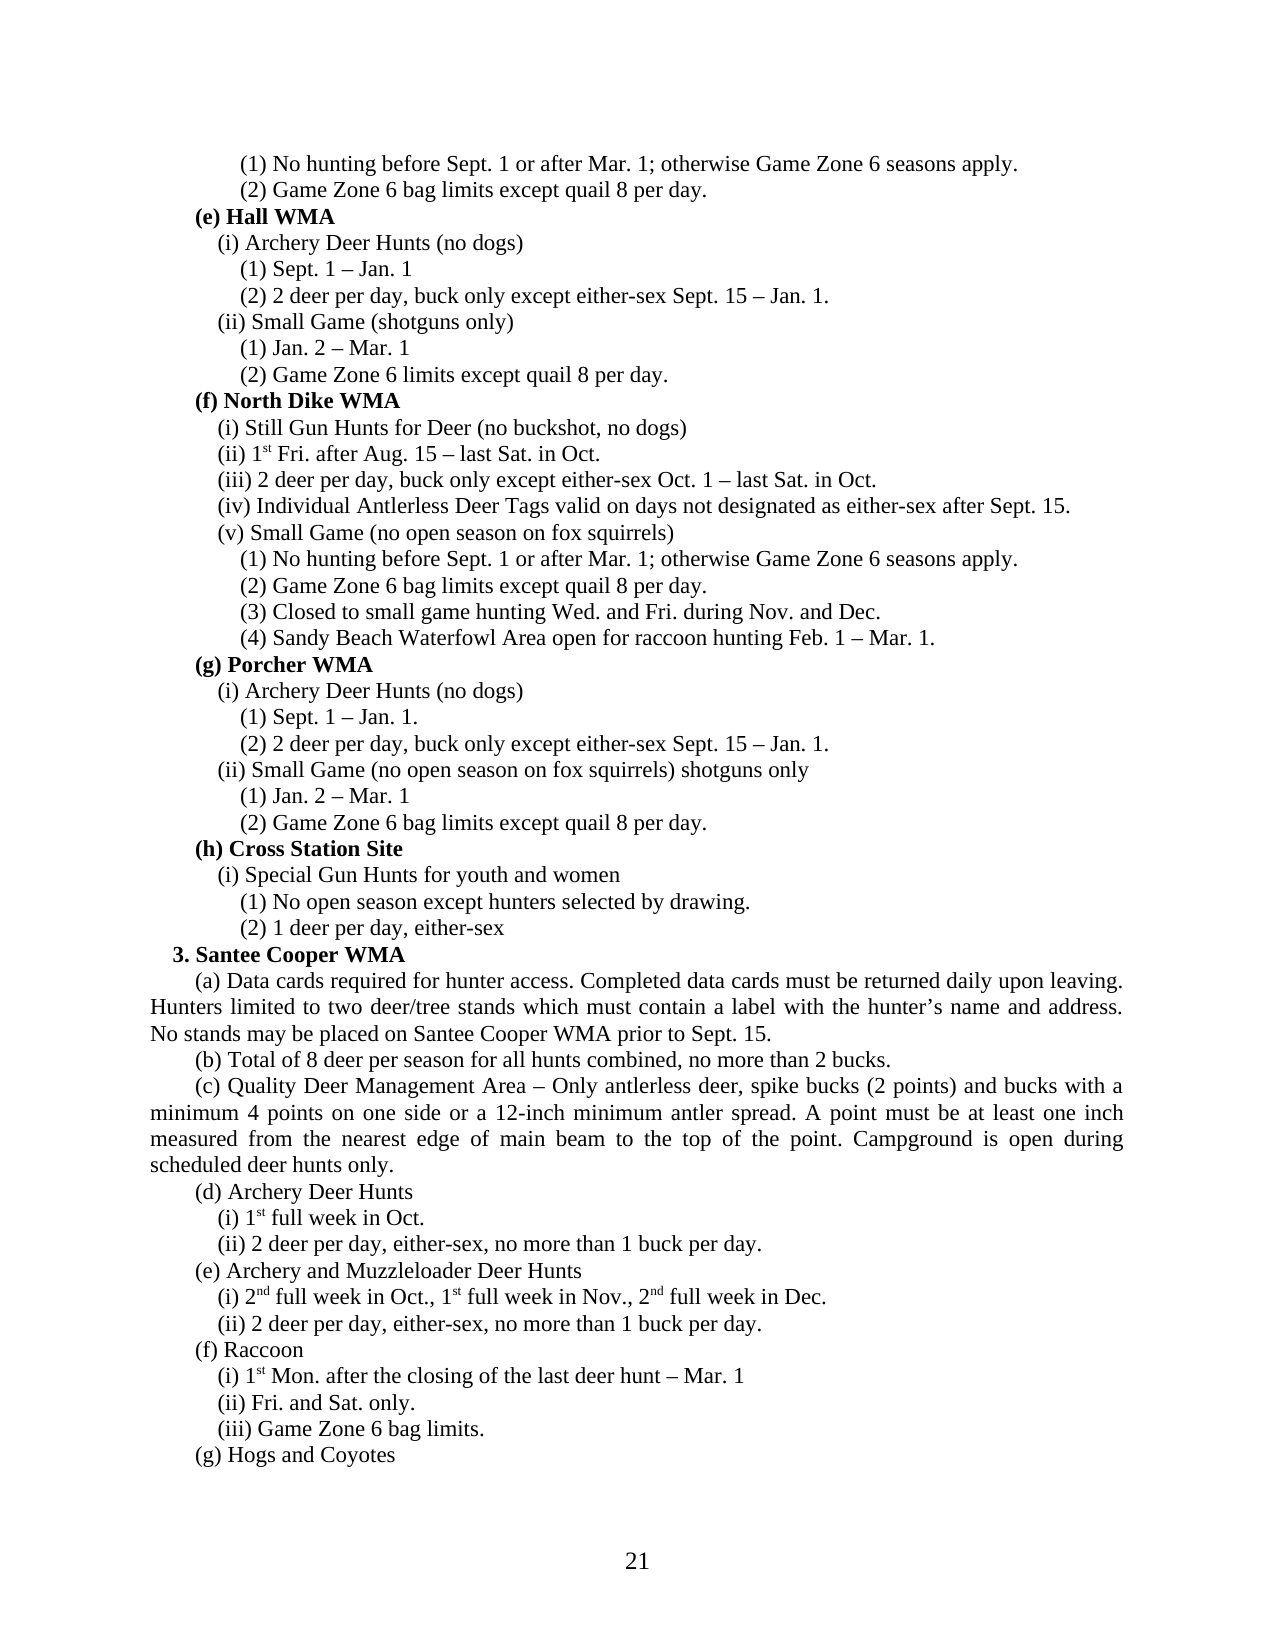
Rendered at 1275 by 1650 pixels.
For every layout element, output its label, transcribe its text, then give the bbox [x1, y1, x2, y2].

text (d) Archery Deer Hunts [150, 1178, 1125, 1204]
text (i) Still Gun Hunts for Deer (no buckshot, no dogs) [150, 413, 1125, 440]
text (1) No hunting before Sept. 1 or after Mar. 1; otherwise Game Zone 6 seasons apply. [150, 150, 1125, 176]
text (c) Quality Deer Management Area – Only antlerless deer, spike bucks (2 points) and bucks with a minimum 4 points on one side or a 12-inch minimum antler spread. A point must be at least one inch measured from the nearest edge of main beam to the top of the point. Campground is open during scheduled deer hunts only. [150, 1072, 1125, 1178]
text (ii) Fri. and Sat. only. [150, 1389, 1125, 1415]
text (i) Special Gun Hunts for youth and women [150, 862, 1125, 888]
text (3) Closed to small game hunting Wed. and Fri. during Nov. and Dec. [150, 598, 1125, 624]
text (i) 1st Mon. after the closing of the last deer hunt – Mar. 1 [150, 1362, 1125, 1389]
text (i) Archery Deer Hunts (no dogs) [150, 229, 1125, 255]
text (2) 2 deer per day, buck only except either-sex Sept. 15 – Jan. 1. [150, 282, 1125, 308]
text (iii) 2 deer per day, buck only except either-sex Oct. 1 – last Sat. in Oct. [150, 466, 1125, 493]
text (1) Jan. 2 – Mar. 1 [150, 782, 1125, 809]
text (ii) Small Game (shotguns only) [150, 308, 1125, 334]
text (iii) Game Zone 6 bag limits. [150, 1415, 1125, 1441]
text (2) Game Zone 6 bag limits except quail 8 per day. [150, 572, 1125, 598]
text (1) Sept. 1 – Jan. 1 [150, 255, 1125, 282]
text 3. Santee Cooper WMA [150, 941, 1125, 967]
text (g) Hogs and Coyotes [150, 1441, 1125, 1468]
text (iv) Individual Antlerless Deer Tags valid on days not designated as either-sex after Sept. 15. [150, 493, 1125, 519]
text (2) Game Zone 6 limits except quail 8 per day. [150, 361, 1125, 387]
text (2) Game Zone 6 bag limits except quail 8 per day. [150, 176, 1125, 203]
text (b) Total of 8 deer per season for all hunts combined, no more than 2 bucks. [150, 1046, 1125, 1072]
text (1) No hunting before Sept. 1 or after Mar. 1; otherwise Game Zone 6 seasons apply. [150, 545, 1125, 572]
text (i) 2nd full week in Oct., 1st full week in Nov., 2nd full week in Dec. [150, 1283, 1125, 1309]
text (e) Hall WMA [150, 203, 1125, 229]
text (f) Raccoon [150, 1336, 1125, 1362]
text (2) 1 deer per day, either-sex [150, 914, 1125, 941]
text (ii) 1st Fri. after Aug. 15 – last Sat. in Oct. [150, 440, 1125, 466]
text (2) Game Zone 6 bag limits except quail 8 per day. [150, 809, 1125, 835]
text (1) No open season except hunters selected by drawing. [150, 888, 1125, 914]
text (ii) Small Game (no open season on fox squirrels) shotguns only [150, 756, 1125, 782]
text (i) 1st full week in Oct. [150, 1204, 1125, 1231]
text (f) North Dike WMA [150, 387, 1125, 413]
text (ii) 2 deer per day, either-sex, no more than 1 buck per day. [150, 1231, 1125, 1257]
text (4) Sandy Beach Waterfowl Area open for raccoon hunting Feb. 1 – Mar. 1. [150, 624, 1125, 651]
text (e) Archery and Muzzleloader Deer Hunts [150, 1257, 1125, 1283]
text (g) Porcher WMA [150, 651, 1125, 677]
text (1) Jan. 2 – Mar. 1 [150, 334, 1125, 361]
text (a) Data cards required for hunter access. Completed data cards must be returned daily upon leaving. Hunters limited to two deer/tree stands which must contain a label with the hunter’s name and address. No stands may be placed on Santee Cooper WMA prior to Sept. 15. [150, 967, 1125, 1046]
text (1) Sept. 1 – Jan. 1. [150, 703, 1125, 730]
text (h) Cross Station Site [150, 835, 1125, 862]
text (2) 2 deer per day, buck only except either-sex Sept. 15 – Jan. 1. [150, 730, 1125, 756]
text (i) Archery Deer Hunts (no dogs) [150, 677, 1125, 703]
text (v) Small Game (no open season on fox squirrels) [150, 519, 1125, 545]
text (ii) 2 deer per day, either-sex, no more than 1 buck per day. [150, 1309, 1125, 1336]
